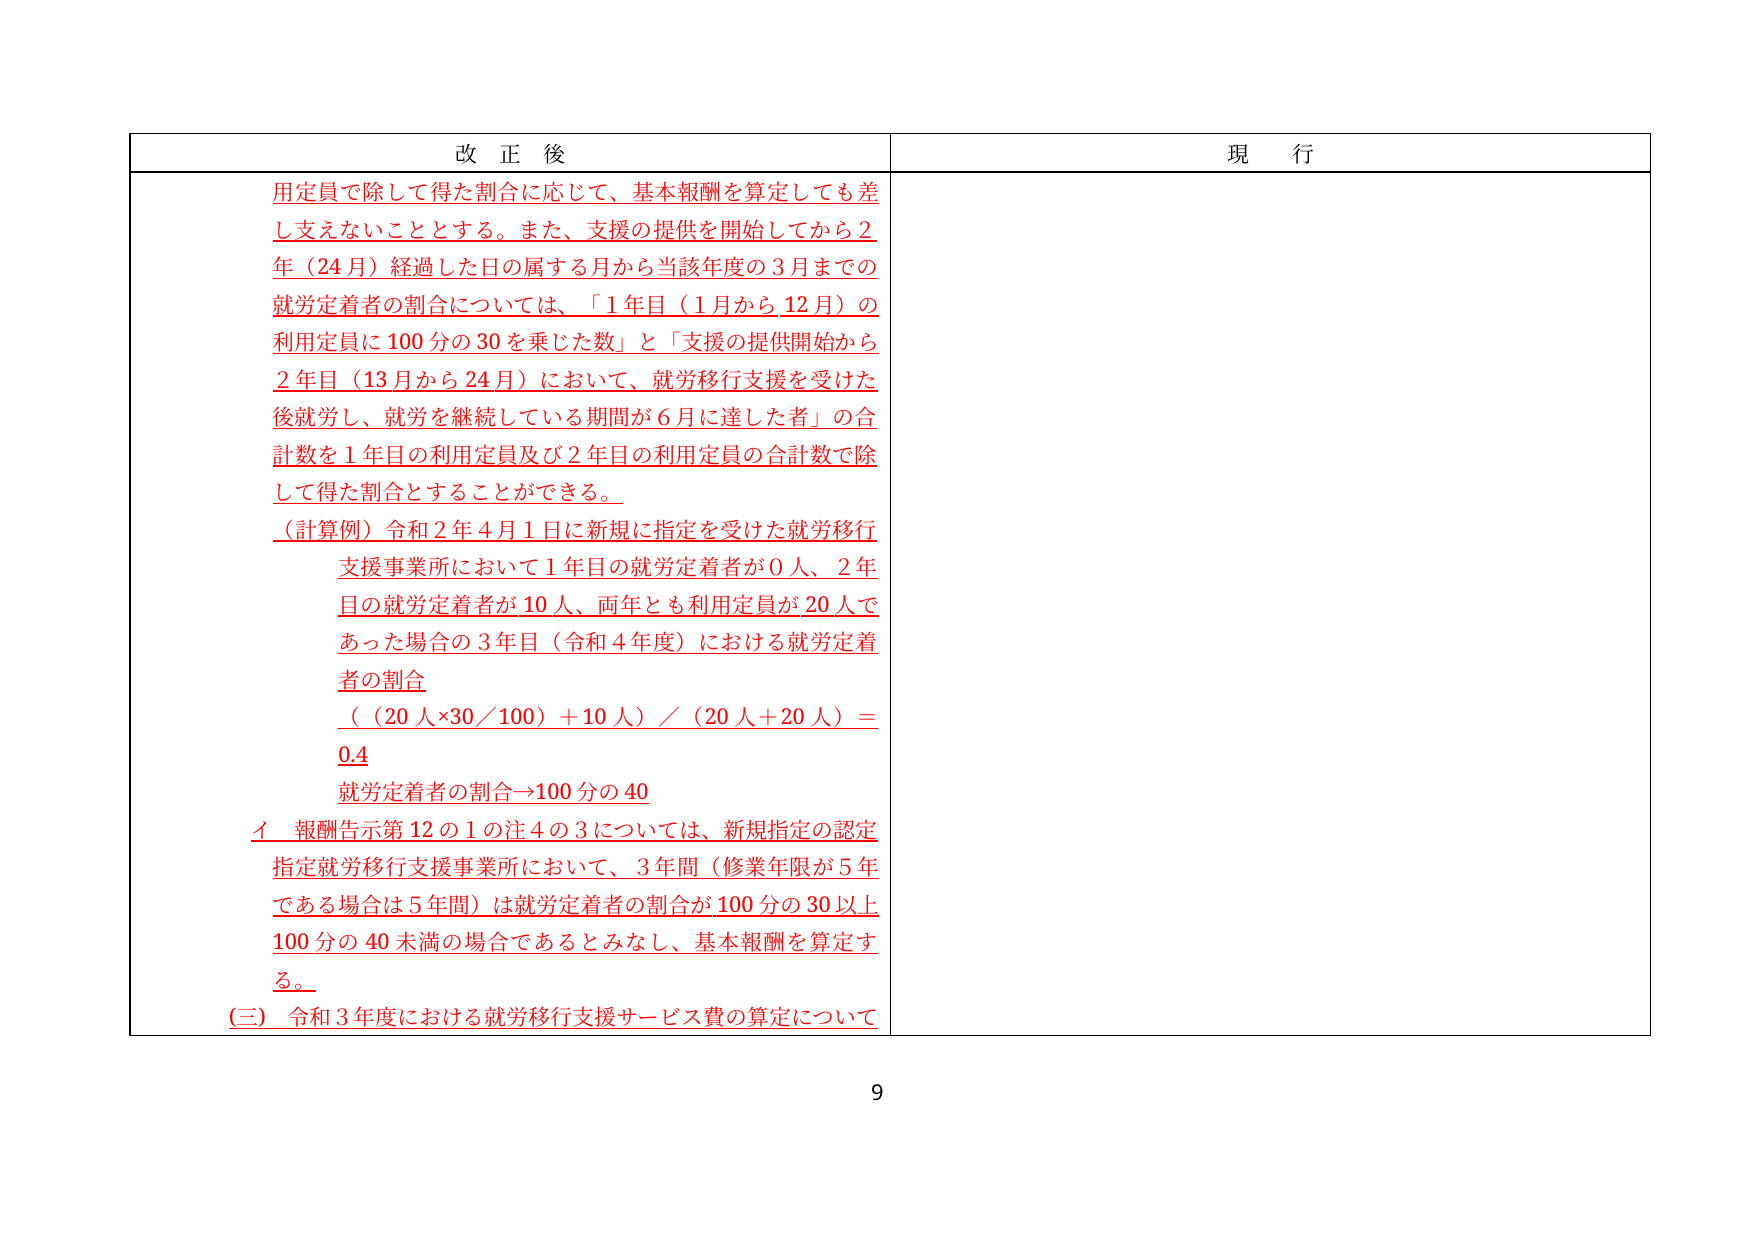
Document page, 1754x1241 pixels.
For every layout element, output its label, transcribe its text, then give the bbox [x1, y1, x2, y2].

table_header 改 正 後 [131, 134, 890, 171]
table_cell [131, 173, 890, 1035]
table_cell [891, 173, 1650, 1035]
table_header 現 行 [891, 134, 1650, 171]
